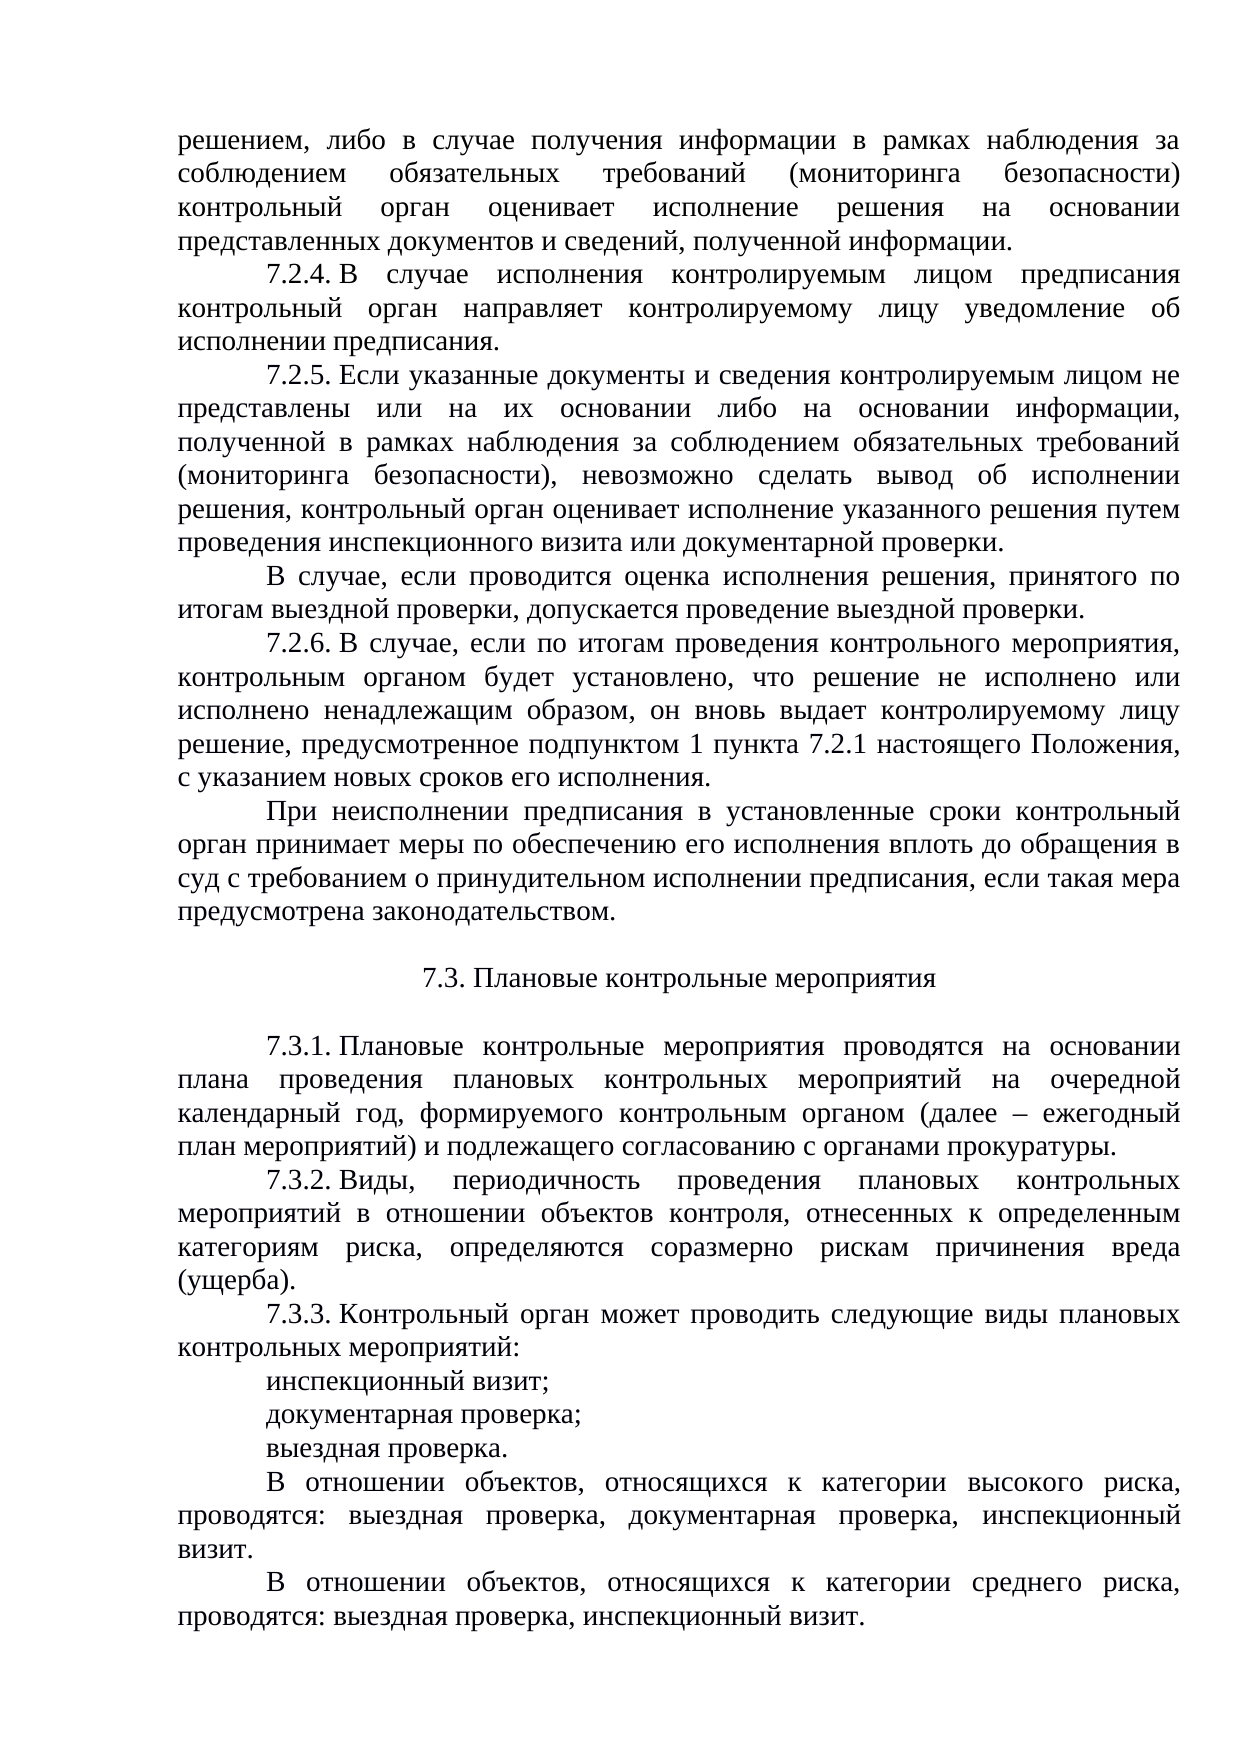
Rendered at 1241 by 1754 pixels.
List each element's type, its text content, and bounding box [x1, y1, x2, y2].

list 7.3.3. Контрольный орган может проводить следующие виды плановых контрольных мероприятий: [177, 1296, 1181, 1363]
list инспекционный визит; [177, 1363, 1181, 1397]
text 7.2.4. В случае исполнения контролируемым лицом предписания контрольный орган направляет контролируемому лицу уведомление об исполнении предписания. [177, 256, 1181, 357]
list документарная проверка; [177, 1397, 1181, 1430]
list В отношении объектов, относящихся к категории высокого риска, проводятся: выездная проверка, документарная проверка, инспекционный визит. [177, 1464, 1181, 1564]
list выездная проверка. [177, 1430, 1181, 1464]
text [177, 122, 1181, 256]
list 7.3. Плановые контрольные мероприятия [177, 961, 1181, 994]
text При неисполнении предписания в установленные сроки контрольный орган принимает меры по обеспечению его исполнения вплоть до обращения в суд с требованием о принудительном исполнении предписания, если такая мера предусмотрена законодательством. [177, 793, 1181, 927]
list 7.3.1. Плановые контрольные мероприятия проводятся на основании плана проведения плановых контрольных мероприятий на очередной календарный год, формируемого контрольным органом (далее – ежегодный план мероприятий) и подлежащего согласованию с органами прокуратуры. [177, 1028, 1181, 1162]
list 7.3.2. Виды, периодичность проведения плановых контрольных мероприятий в отношении объектов контроля, отнесенных к определенным категориям риска, определяются соразмерно рискам причинения вреда (ущерба). [177, 1162, 1181, 1296]
text 7.2.6. В случае, если по итогам проведения контрольного мероприятия, контрольным органом будет установлено, что решение не исполнено или исполнено ненадлежащим образом, он вновь выдает контролируемому лицу решение, предусмотренное подпунктом 1 пункта 7.2.1 настоящего Положения, с указанием новых сроков его исполнения. [177, 625, 1181, 793]
list В отношении объектов, относящихся к категории среднего риска, проводятся: выездная проверка, инспекционный визит. [177, 1564, 1181, 1631]
text В случае, если проводится оценка исполнения решения, принятого по итогам выездной проверки, допускается проведение выездной проверки. [177, 558, 1181, 625]
text 7.2.5. Если указанные документы и сведения контролируемым лицом не представлены или на их основании либо на основании информации, полученной в рамках наблюдения за соблюдением обязательных требований (мониторинга безопасности), невозможно сделать вывод об исполнении решения, контрольный орган оценивает исполнение указанного решения путем проведения инспекционного визита или документарной проверки. [177, 357, 1181, 558]
